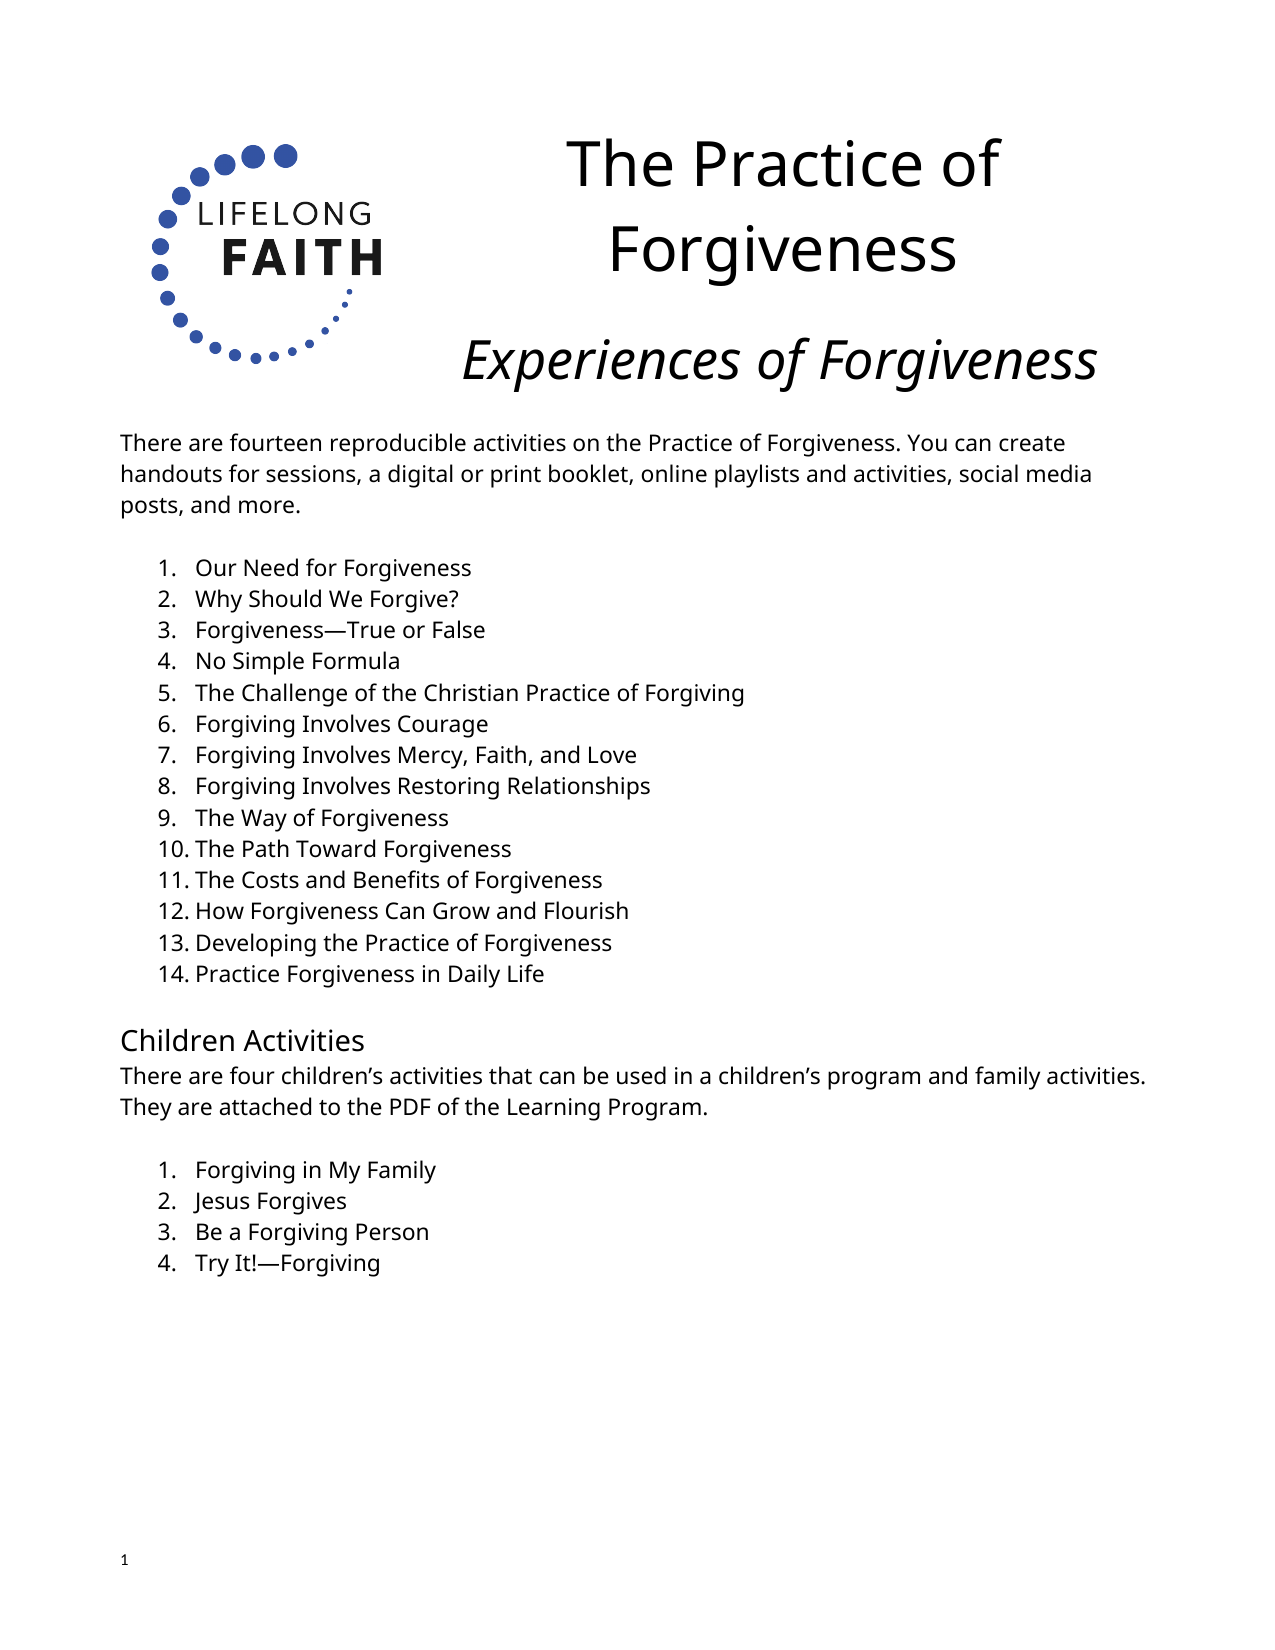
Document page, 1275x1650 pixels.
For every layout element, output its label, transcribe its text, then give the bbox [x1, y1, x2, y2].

list No Simple Formula [157, 645, 1155, 676]
list Our Need for Forgiveness [157, 551, 1155, 583]
list Jesus Forgives [157, 1185, 1155, 1216]
list Try It!—Forgiving [157, 1247, 1155, 1279]
list Forgiveness—True or False [157, 614, 1155, 645]
list The Way of Forgiveness [157, 801, 1155, 833]
list The Path Toward Forgiveness [157, 833, 1155, 864]
list Developing the Practice of Forgiveness [157, 926, 1155, 958]
list Forgiving in My Family [157, 1154, 1155, 1185]
list Forgiving Involves Restoring Relationships [157, 770, 1155, 801]
picture [131, 120, 400, 389]
text There are four children’s activities that can be used in a children’s program and family activities. They are attached to the PDF of the Learning Program. [120, 1060, 1155, 1122]
subtitle Children Activities [120, 1020, 1155, 1060]
list How Forgiveness Can Grow and Flourish [157, 895, 1155, 926]
list Forgiving Involves Mercy, Faith, and Love [157, 739, 1155, 770]
list The Costs and Benefits of Forgiveness [157, 864, 1155, 895]
text There are fourteen reproducible activities on the Practice of Forgiveness. You can create handouts for sessions, a digital or print booklet, online playlists and activities, social media posts, and more. [120, 426, 1155, 520]
list The Challenge of the Christian Practice of Forgiving [157, 676, 1155, 708]
list Practice Forgiveness in Daily Life [157, 958, 1155, 989]
list Forgiving Involves Courage [157, 708, 1155, 739]
table_header The Practice of Forgiveness Experiences of Forgiveness [411, 120, 1155, 395]
table_header [120, 120, 411, 395]
list Be a Forgiving Person [157, 1216, 1155, 1247]
list Why Should We Forgive? [157, 583, 1155, 614]
